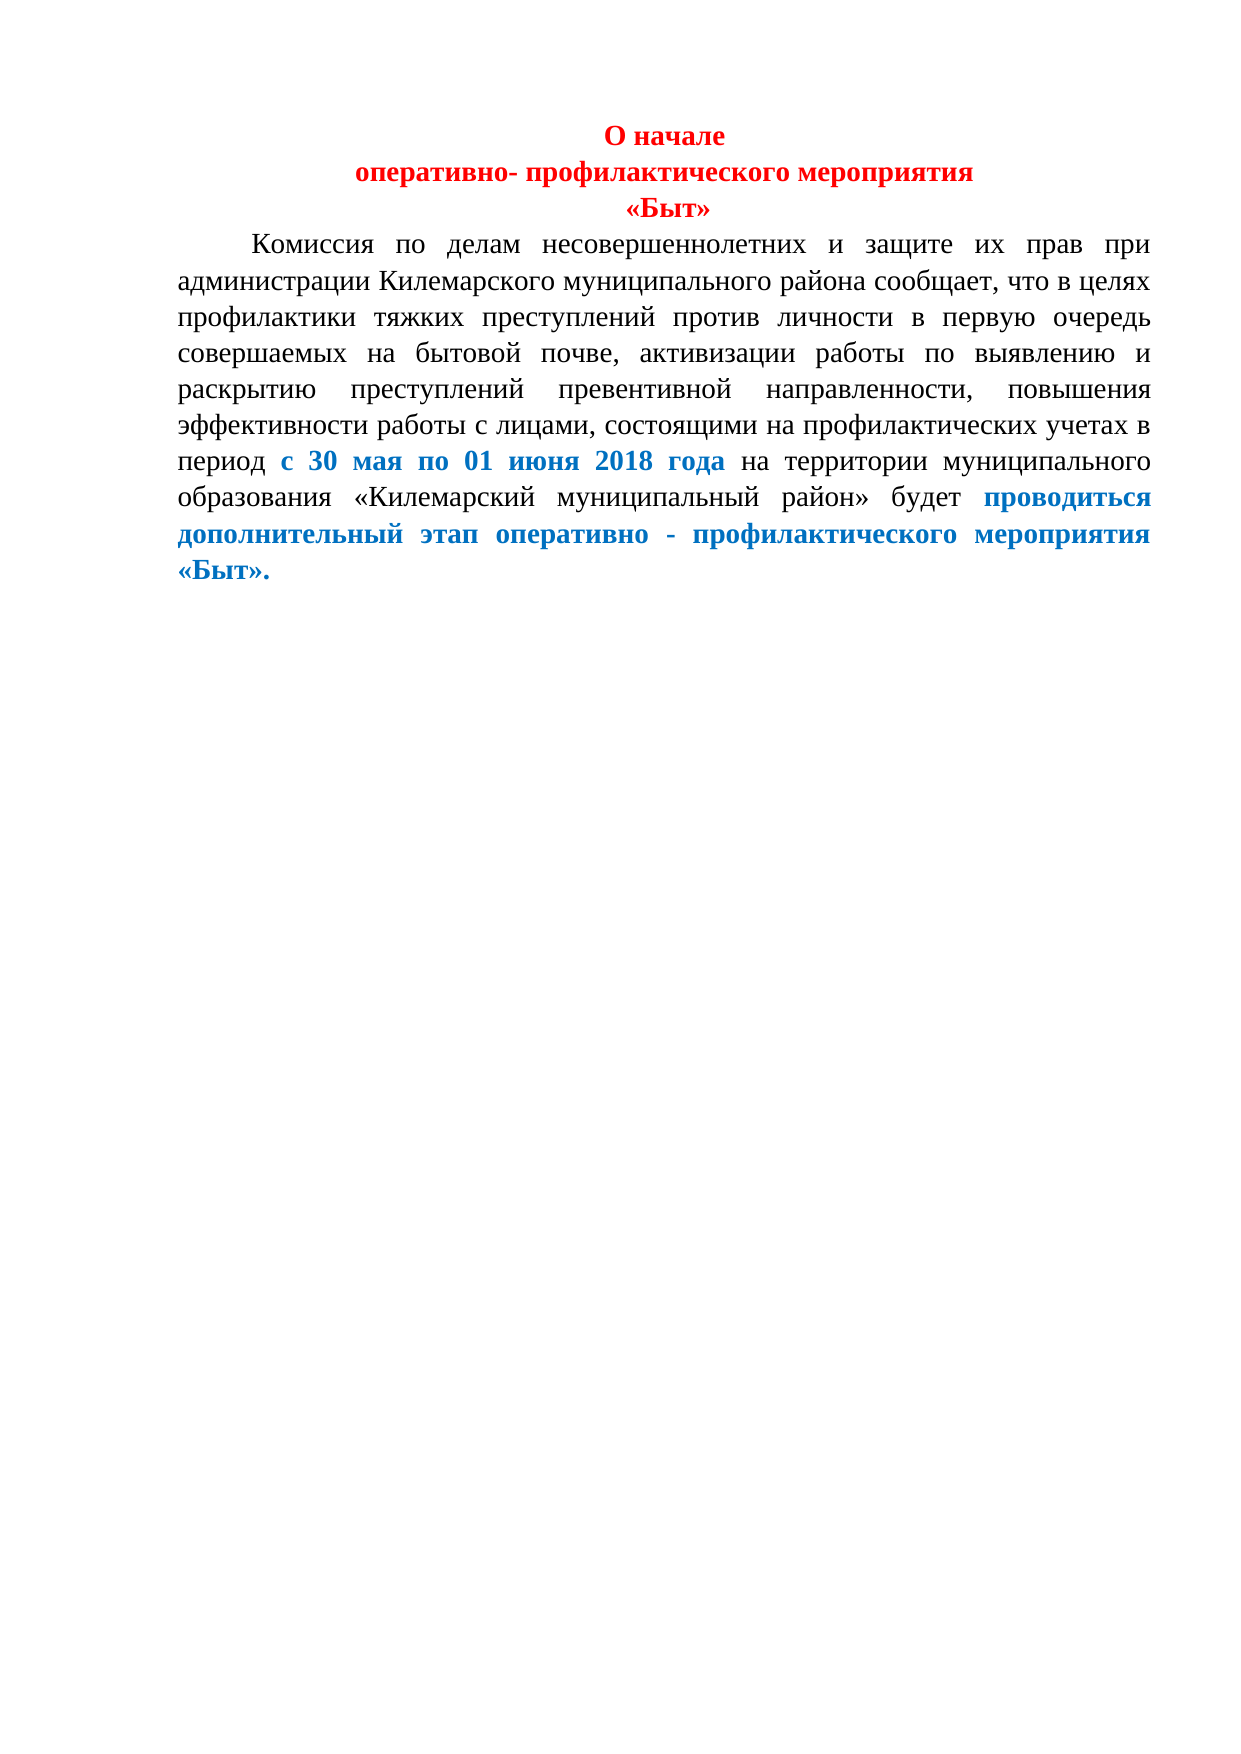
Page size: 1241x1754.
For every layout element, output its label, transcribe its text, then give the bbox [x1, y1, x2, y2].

text Комиссия по делам несовершеннолетних и защите их прав при администрации Килемарского муниципального района сообщает, что в целях профилактики тяжких преступлений против личности в первую очередь совершаемых на бытовой почве, активизации работы по выявлению и раскрытию преступлений превентивной направленности, повышения эффективности работы с лицами, состоящими на профилактических учетах в период с 30 мая по 01 июня 2018 года на территории муниципального образования «Килемарский муниципальный район» будет проводиться дополнительный этап оперативно - профилактического мероприятия «Быт». [177, 227, 1152, 585]
text «Быт» [177, 190, 1152, 224]
text О начале [177, 118, 1152, 152]
text оперативно- профилактического мероприятия [177, 154, 1152, 188]
